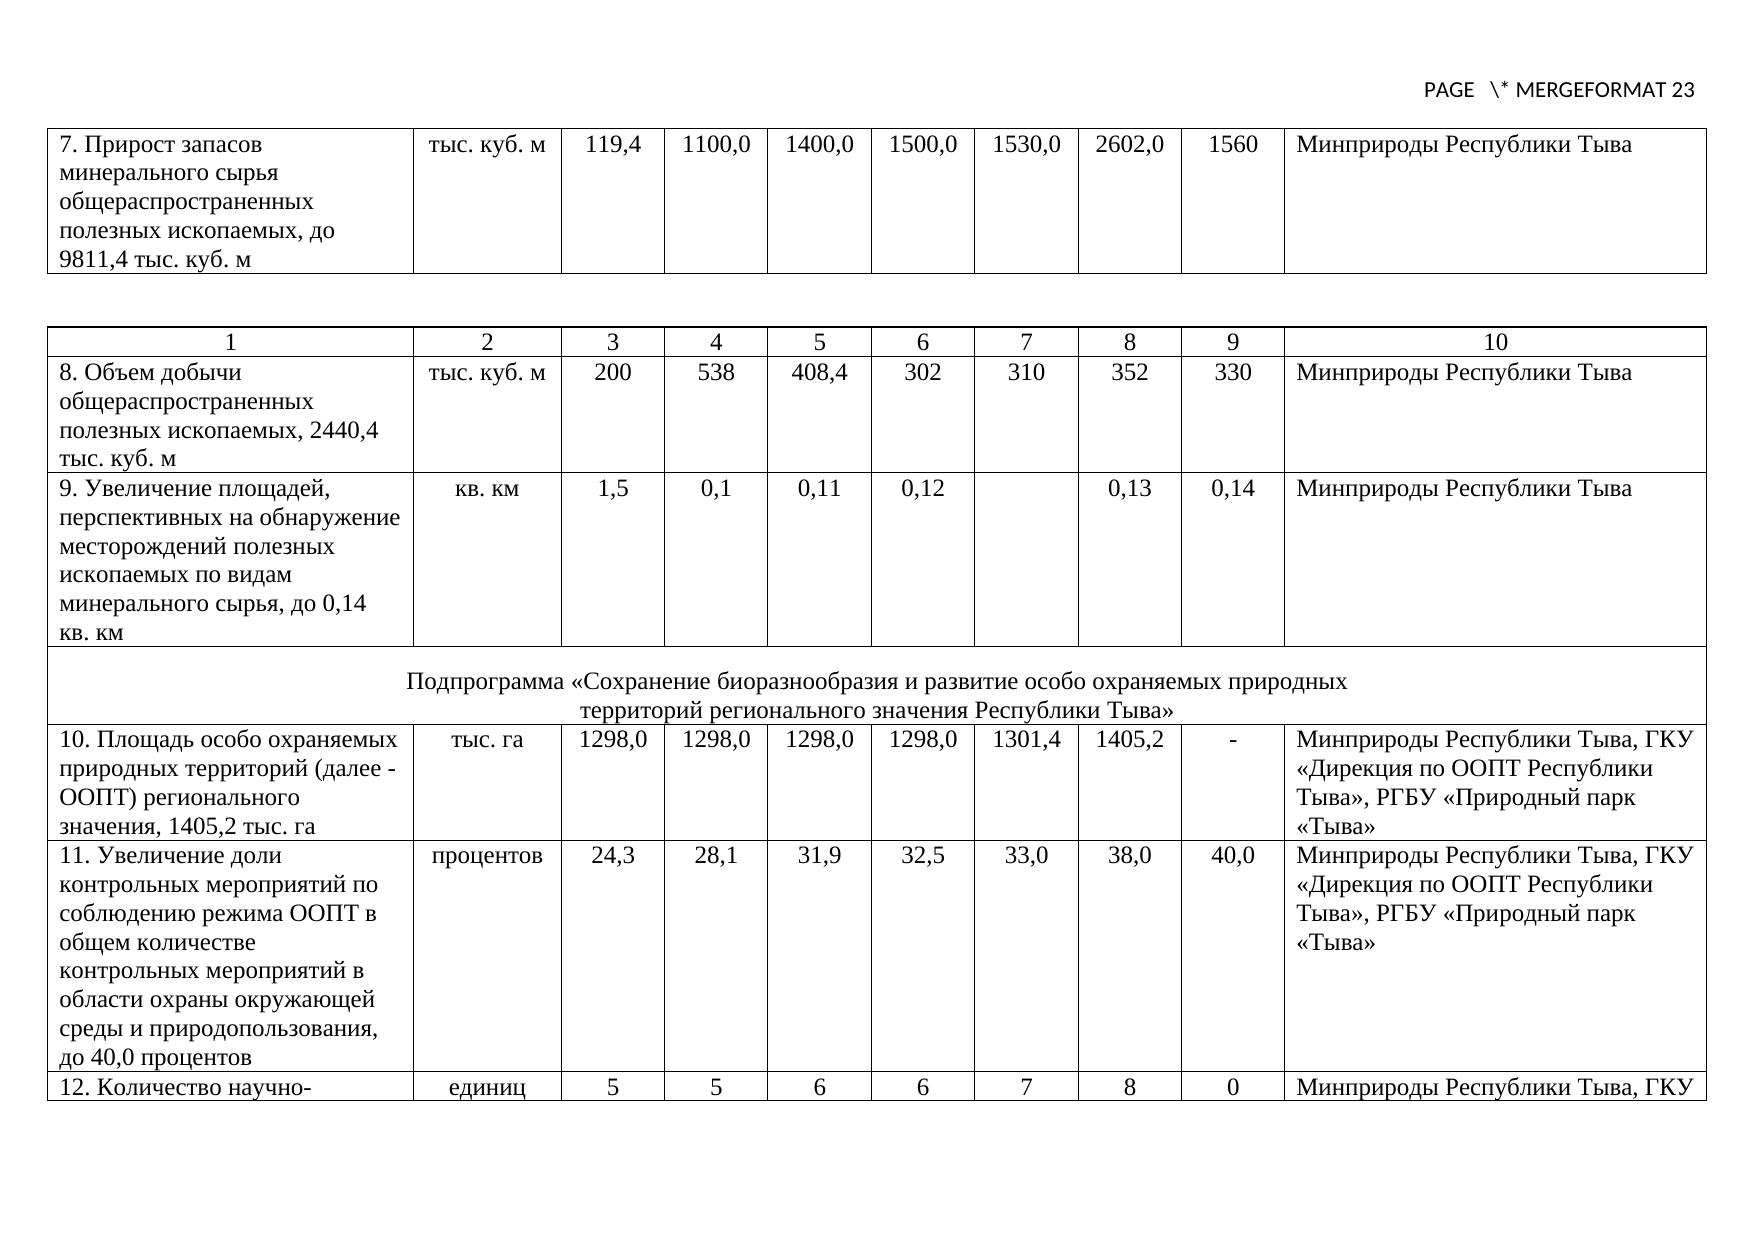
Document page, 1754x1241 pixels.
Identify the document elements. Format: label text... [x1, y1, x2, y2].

table_cell 1100,0 [665, 129, 767, 272]
table_cell процентов [414, 841, 561, 1071]
table_cell 5 [665, 1072, 767, 1100]
table_cell 0,11 [768, 473, 871, 646]
table_cell 1405,2 [1079, 725, 1181, 839]
table_header 3 [562, 328, 664, 356]
table_cell 330 [1182, 357, 1284, 472]
table_cell Минприроды Республики Тыва, ГКУ «Дирекция по ООПТ Республики Тыва», РГБУ «Природный парк «Тыва» [1285, 725, 1706, 839]
table_cell 1298,0 [665, 725, 767, 839]
table_header 8 [1079, 328, 1181, 356]
table_cell 1560 [1182, 129, 1284, 272]
table_header 9 [1182, 328, 1284, 356]
table_cell 31,9 [768, 841, 871, 1071]
table_cell единиц [414, 1072, 561, 1100]
table_header 4 [665, 328, 767, 356]
table_cell 302 [872, 357, 974, 472]
table_cell 0,1 [665, 473, 767, 646]
table_cell 538 [665, 357, 767, 472]
table_cell - [1182, 725, 1284, 839]
table_cell 5 [562, 1072, 664, 1100]
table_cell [48, 1072, 413, 1100]
table_cell 1298,0 [562, 725, 664, 839]
table_cell Минприроды Республики Тыва, ГКУ «Дирекция по ООПТ Республики Тыва», РГБУ «Природный парк «Тыва» [1285, 841, 1706, 1071]
table_cell 1298,0 [768, 725, 871, 839]
table_cell 0,13 [1079, 473, 1181, 646]
table_cell тыс. га [414, 725, 561, 839]
table_header 2 [414, 328, 561, 356]
table_cell 6 [872, 1072, 974, 1100]
table_cell 1301,4 [975, 725, 1078, 839]
table_header 6 [872, 328, 974, 356]
table_cell 1400,0 [768, 129, 871, 272]
table_cell 33,0 [975, 841, 1078, 1071]
table_header 1 [48, 328, 413, 356]
table_cell тыс. куб. м [414, 357, 561, 472]
table_cell 24,3 [562, 841, 664, 1071]
table_cell 7 [975, 1072, 1078, 1100]
table_cell 11. Увеличение доли контрольных мероприятий по соблюдению режима ООПТ в общем количестве контрольных мероприятий в области охраны окружающей среды и природопользования, до 40,0 процентов [48, 841, 413, 1071]
table_cell 9. Увеличение площадей, перспективных на обнаружение месторождений полезных ископаемых по видам минерального сырья, до 0,14 кв. км [48, 473, 413, 646]
table_cell 38,0 [1079, 841, 1181, 1071]
table_cell [975, 473, 1078, 646]
table_cell 119,4 [562, 129, 664, 272]
table_cell тыс. куб. м [414, 129, 561, 272]
table_cell 6 [768, 1072, 871, 1100]
table_cell Минприроды Республики Тыва [1285, 357, 1706, 472]
table_cell 408,4 [768, 357, 871, 472]
table_cell 10. Площадь особо охраняемых природных территорий (далее - ООПТ) регионального значения, 1405,2 тыс. га [48, 725, 413, 839]
table_cell 200 [562, 357, 664, 472]
table_cell 2602,0 [1079, 129, 1181, 272]
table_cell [1285, 1072, 1706, 1100]
table_cell 1298,0 [872, 725, 974, 839]
table_cell 1,5 [562, 473, 664, 646]
table_cell 0 [1182, 1072, 1284, 1100]
table_header 10 [1285, 328, 1706, 356]
table_cell 1500,0 [872, 129, 974, 272]
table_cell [1285, 129, 1706, 272]
table_header 7 [975, 328, 1078, 356]
table_cell 32,5 [872, 841, 974, 1071]
table_cell Минприроды Республики Тыва [1285, 473, 1706, 646]
table_cell 0,14 [1182, 473, 1284, 646]
table_cell 0,12 [872, 473, 974, 646]
table_cell Подпрограмма «Сохранение биоразнообразия и развитие особо охраняемых природных территорий регионального значения Республики Тыва» [48, 647, 1706, 723]
table_cell 1530,0 [975, 129, 1078, 272]
table_cell кв. км [414, 473, 561, 646]
table_cell 310 [975, 357, 1078, 472]
table_cell 352 [1079, 357, 1181, 472]
table_cell 8 [1079, 1072, 1181, 1100]
table_header 5 [768, 328, 871, 356]
table_cell 40,0 [1182, 841, 1284, 1071]
table_cell 7. Прирост запасов минерального сырья общераспространенных полезных ископаемых, до 9811,4 тыс. куб. м [48, 129, 413, 272]
table_cell 28,1 [665, 841, 767, 1071]
table_cell 8. Объем добычи общераспространенных полезных ископаемых, 2440,4 тыс. куб. м [48, 357, 413, 472]
